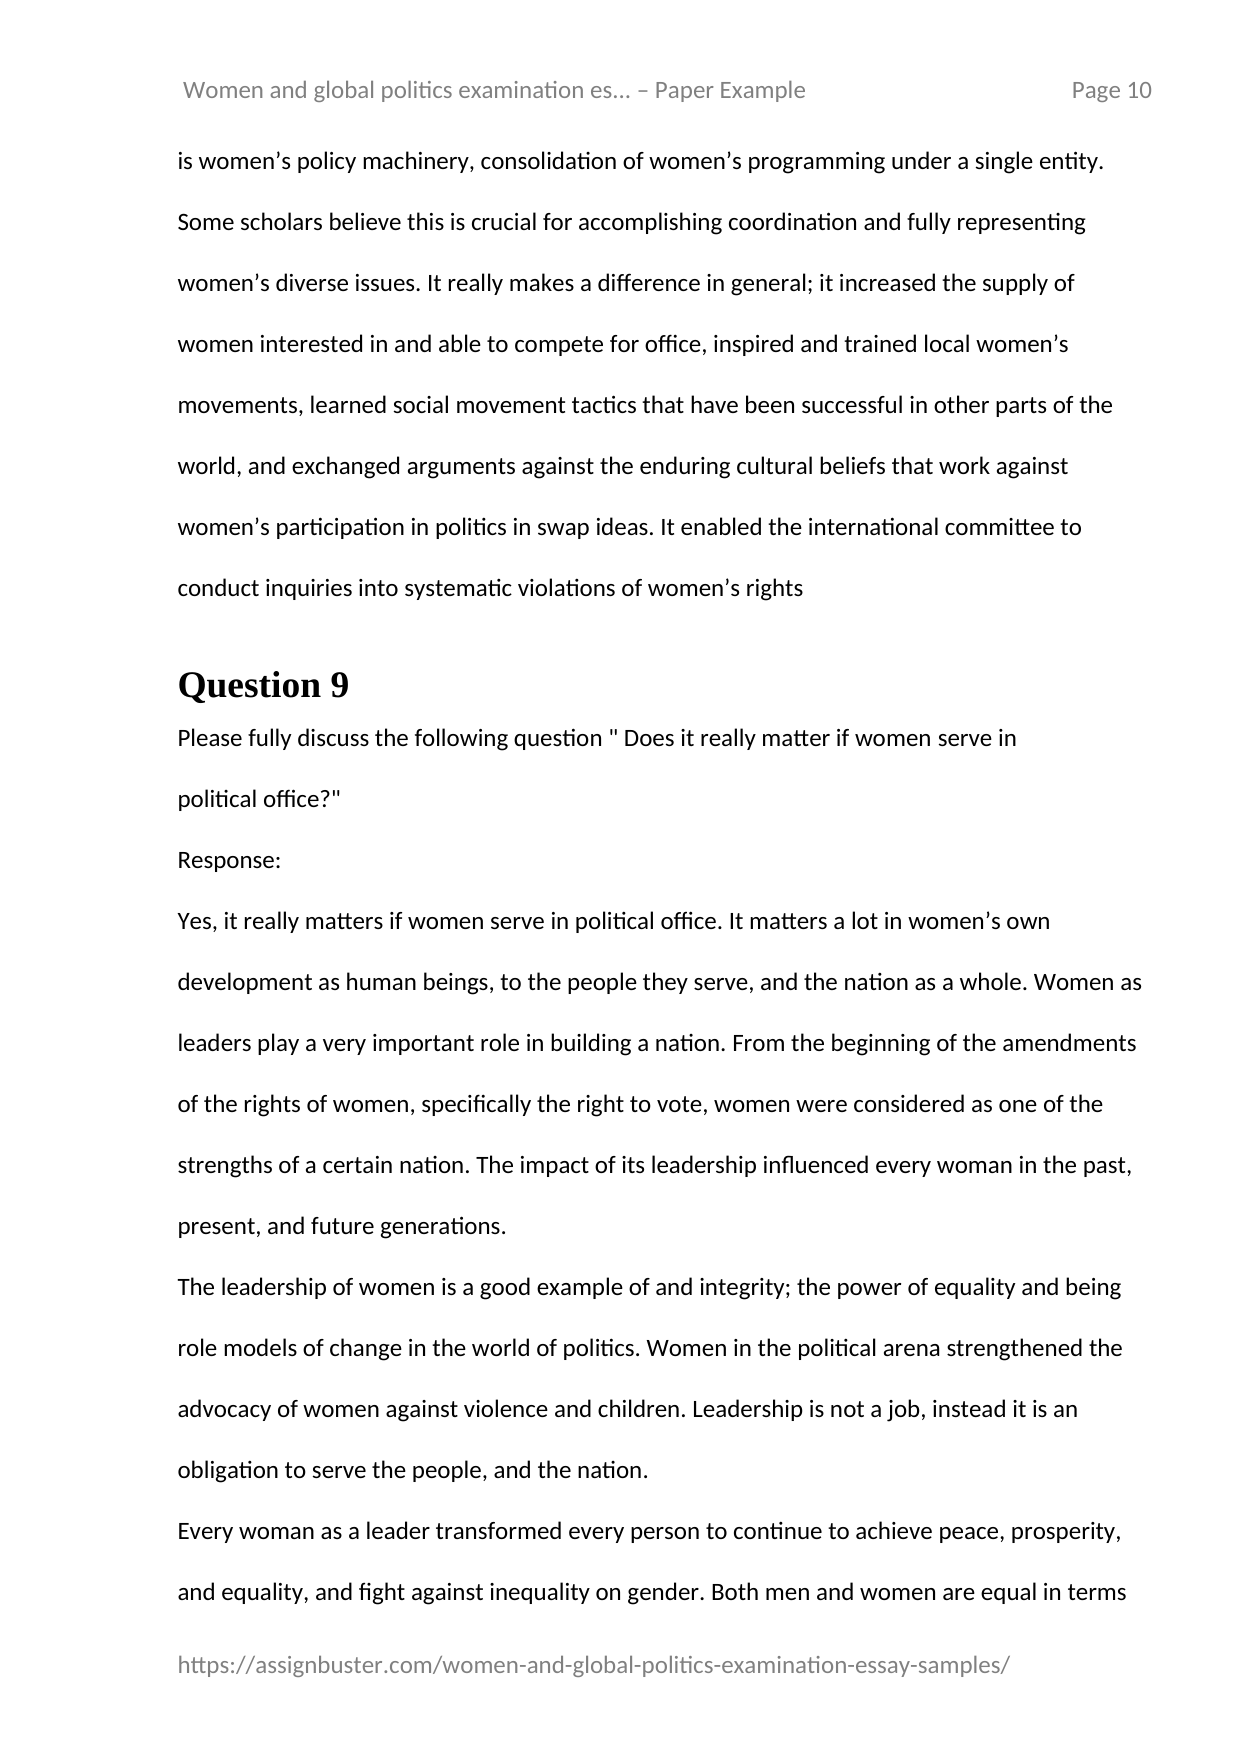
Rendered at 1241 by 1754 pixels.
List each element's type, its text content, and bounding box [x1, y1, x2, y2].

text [177, 722, 1152, 1607]
subtitle Question 9 [177, 663, 1152, 706]
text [177, 145, 1152, 603]
